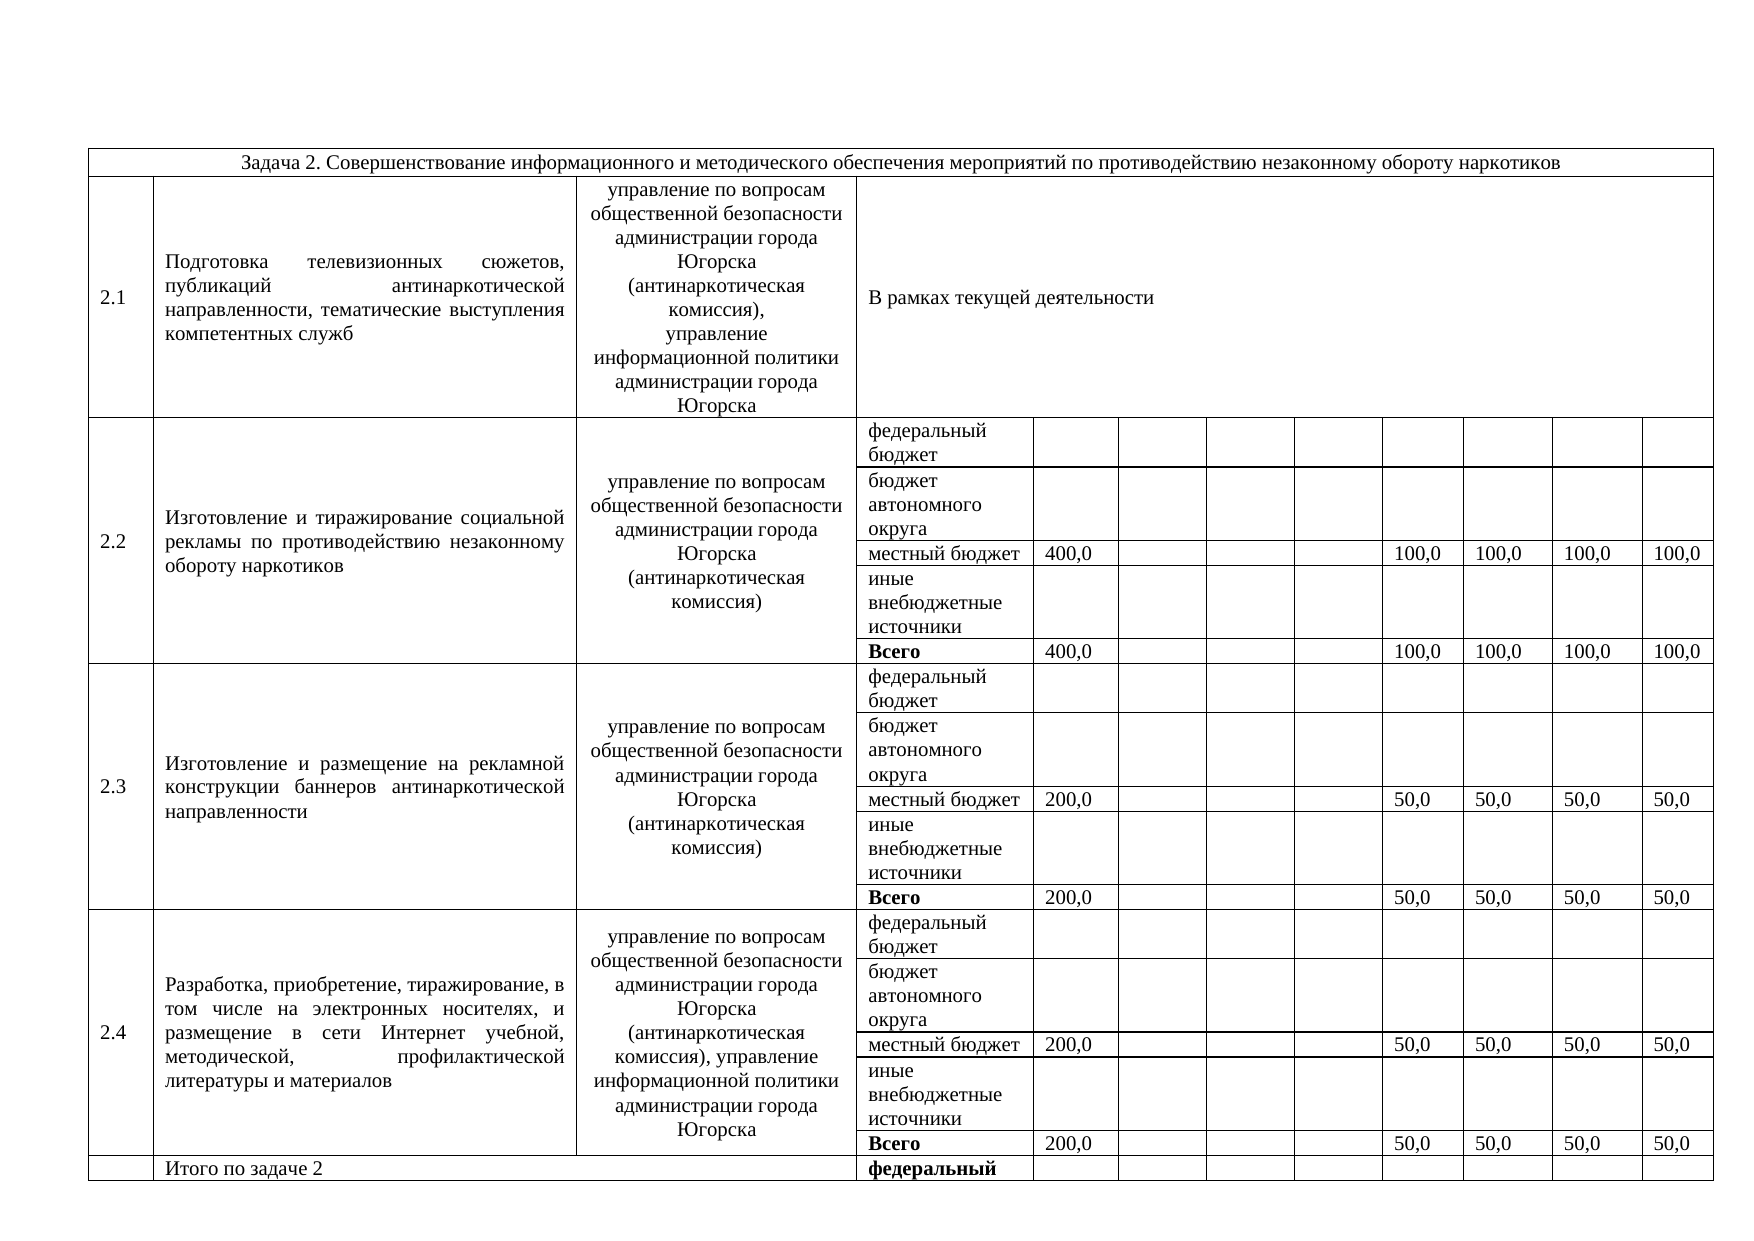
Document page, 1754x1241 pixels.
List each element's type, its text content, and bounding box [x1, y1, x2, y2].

table_cell [1383, 959, 1463, 1031]
table_cell [1034, 468, 1118, 540]
table_cell [1295, 468, 1382, 540]
table_cell 200,0 [1034, 1033, 1118, 1056]
table_cell [1034, 1156, 1118, 1180]
table_cell [1119, 566, 1206, 638]
table_cell [1464, 468, 1552, 540]
table_cell иные внебюджетные источники [857, 1058, 1033, 1130]
table_cell [1119, 885, 1206, 909]
table_cell федеральный бюджет [857, 910, 1033, 958]
table_cell [1295, 959, 1382, 1031]
table_cell [1553, 1058, 1642, 1130]
table_cell 400,0 [1034, 639, 1118, 663]
table_cell 50,0 [1553, 1033, 1642, 1056]
table_cell 200,0 [1034, 885, 1118, 909]
table_cell [1553, 812, 1642, 884]
table_cell [1383, 1058, 1463, 1130]
table_cell [1207, 566, 1294, 638]
table_cell [1643, 959, 1713, 1031]
table_cell [1383, 664, 1463, 712]
table_cell [1207, 1131, 1294, 1155]
table_cell [1119, 541, 1206, 565]
table_cell [1034, 566, 1118, 638]
table_cell [1295, 639, 1382, 663]
table_cell [1207, 418, 1294, 466]
table_cell [1464, 812, 1552, 884]
table_cell 200,0 [1034, 787, 1118, 811]
table_cell [1295, 713, 1382, 786]
table_cell [1295, 812, 1382, 884]
table_cell 100,0 [1383, 639, 1463, 663]
table_cell [1295, 541, 1382, 565]
table_cell Разработка, приобретение, тиражирование, в том числе на электронных носителях, и размещение в сети Интернет учебной, методической, профилактической литературы и материалов [154, 910, 576, 1155]
table_cell 400,0 [1034, 541, 1118, 565]
table_cell 50,0 [1464, 787, 1552, 811]
table_cell иные внебюджетные источники [857, 812, 1033, 884]
table_cell [1464, 1058, 1552, 1130]
table_cell [1119, 910, 1206, 958]
table_cell [1119, 1156, 1206, 1180]
table_cell [1207, 812, 1294, 884]
table_cell 50,0 [1553, 1131, 1642, 1155]
table_cell Подготовка телевизионных сюжетов, публикаций антинаркотической направленности, тематические выступления компетентных служб [154, 177, 576, 417]
table_cell [1643, 418, 1713, 466]
table_cell В рамках текущей деятельности [857, 177, 1713, 417]
table_cell [1383, 566, 1463, 638]
table_cell 50,0 [1553, 787, 1642, 811]
table_cell [1295, 664, 1382, 712]
table_cell 2.3 [89, 664, 153, 909]
table_cell Задача 2. Совершенствование информационного и методического обеспечения мероприятий по противодействию незаконному обороту наркотиков [89, 149, 1713, 176]
table_cell [1119, 1131, 1206, 1155]
table_cell [1464, 566, 1552, 638]
table_cell [1034, 959, 1118, 1031]
table_cell местный бюджет [857, 541, 1033, 565]
table_cell 50,0 [1553, 885, 1642, 909]
table_cell 100,0 [1553, 639, 1642, 663]
table_cell [1207, 959, 1294, 1031]
table_cell федеральный бюджет [857, 664, 1033, 712]
table_cell [1119, 639, 1206, 663]
table_cell [1119, 812, 1206, 884]
table_cell Итого по задаче 2 [154, 1156, 856, 1180]
table_cell 100,0 [1553, 541, 1642, 565]
table_cell [1119, 1058, 1206, 1130]
table_cell [1034, 812, 1118, 884]
table_cell [1643, 664, 1713, 712]
table_cell [1643, 1156, 1713, 1180]
table_cell [1295, 910, 1382, 958]
table_cell 50,0 [1643, 1131, 1713, 1155]
table_cell 50,0 [1383, 787, 1463, 811]
table_cell 200,0 [1034, 1131, 1118, 1155]
table_cell 50,0 [1464, 1033, 1552, 1056]
table_cell иные внебюджетные источники [857, 566, 1033, 638]
table_cell [1553, 713, 1642, 786]
table_cell [1553, 566, 1642, 638]
table_cell [1464, 1156, 1552, 1180]
table_cell [1034, 910, 1118, 958]
table_cell [1464, 713, 1552, 786]
table_cell бюджет автономного округа [857, 468, 1033, 540]
table_cell 100,0 [1383, 541, 1463, 565]
table_cell [1295, 787, 1382, 811]
table_cell [1119, 1033, 1206, 1056]
table_cell [1553, 418, 1642, 466]
table_cell 50,0 [1643, 1033, 1713, 1056]
table_cell [1295, 418, 1382, 466]
table_cell Всего [857, 1131, 1033, 1155]
table_cell [1643, 812, 1713, 884]
table_cell 50,0 [1383, 1033, 1463, 1056]
table_cell [1295, 1131, 1382, 1155]
table_cell [1643, 468, 1713, 540]
table_cell Изготовление и тиражирование социальной рекламы по противодействию незаконному обороту наркотиков [154, 418, 576, 663]
table_cell [1643, 1058, 1713, 1130]
table_cell 50,0 [1383, 885, 1463, 909]
table_cell 100,0 [1464, 639, 1552, 663]
table_cell 50,0 [1643, 885, 1713, 909]
table_cell [1207, 885, 1294, 909]
table_cell [1295, 1058, 1382, 1130]
table_cell [1295, 1033, 1382, 1056]
table_cell [1207, 1058, 1294, 1130]
table_cell управление по вопросам общественной безопасности администрации города Югорска (антинаркотическая комиссия), управление информационной политики администрации города Югорска [577, 177, 856, 417]
table_cell [1643, 566, 1713, 638]
table_cell [1207, 541, 1294, 565]
table_cell бюджет автономного округа [857, 713, 1033, 786]
table_cell [1119, 787, 1206, 811]
table_cell [1553, 1156, 1642, 1180]
table_cell 50,0 [1464, 885, 1552, 909]
table_cell [1383, 468, 1463, 540]
table_cell [1207, 639, 1294, 663]
table_cell 50,0 [1643, 787, 1713, 811]
table_cell [1643, 713, 1713, 786]
table_cell [1207, 713, 1294, 786]
table_cell [1119, 959, 1206, 1031]
table_cell 100,0 [1643, 541, 1713, 565]
table_cell [1464, 959, 1552, 1031]
table_cell [1464, 910, 1552, 958]
table_cell [1034, 1058, 1118, 1130]
table_cell 2.2 [89, 418, 153, 663]
table_cell Изготовление и размещение на рекламной конструкции баннеров антинаркотической направленности [154, 664, 576, 909]
table_cell [1119, 664, 1206, 712]
table_cell 2.4 [89, 910, 153, 1155]
table_cell управление по вопросам общественной безопасности администрации города Югорска (антинаркотическая комиссия) [577, 664, 856, 909]
table_cell [1119, 713, 1206, 786]
table_cell [1119, 418, 1206, 466]
table_cell 50,0 [1383, 1131, 1463, 1155]
table_cell 100,0 [1464, 541, 1552, 565]
table_cell федеральный бюджет [857, 1156, 1033, 1180]
table_cell [1207, 1033, 1294, 1056]
table_cell [1295, 566, 1382, 638]
table_cell [1295, 885, 1382, 909]
table_cell [1553, 910, 1642, 958]
table_cell [1643, 910, 1713, 958]
table_cell 50,0 [1464, 1131, 1552, 1155]
table_cell [1383, 418, 1463, 466]
table_cell управление по вопросам общественной безопасности администрации города Югорска (антинаркотическая комиссия), управление информационной политики администрации города Югорска [577, 910, 856, 1155]
table_cell [1464, 418, 1552, 466]
table_cell [1207, 1156, 1294, 1180]
table_cell управление по вопросам общественной безопасности администрации города Югорска (антинаркотическая комиссия) [577, 418, 856, 663]
table_cell [1207, 468, 1294, 540]
table_cell Всего [857, 639, 1033, 663]
table_cell Всего [857, 885, 1033, 909]
table_cell [1464, 664, 1552, 712]
table_cell [1553, 468, 1642, 540]
table_cell [1553, 664, 1642, 712]
table_cell [1383, 713, 1463, 786]
table_cell местный бюджет [857, 1033, 1033, 1056]
table_cell [1383, 910, 1463, 958]
table_cell [1034, 418, 1118, 466]
table_cell [89, 1156, 153, 1180]
table_cell [1207, 910, 1294, 958]
table_cell [1207, 664, 1294, 712]
table_cell [1034, 664, 1118, 712]
table_cell [1383, 1156, 1463, 1180]
table_cell местный бюджет [857, 787, 1033, 811]
table_cell [1034, 713, 1118, 786]
table_cell 100,0 [1643, 639, 1713, 663]
table_cell 2.1 [89, 177, 153, 417]
table_cell [1383, 812, 1463, 884]
table_cell бюджет автономного округа [857, 959, 1033, 1031]
table_cell [1553, 959, 1642, 1031]
table_cell федеральный бюджет [857, 418, 1033, 466]
table_cell [1119, 468, 1206, 540]
table_cell [1207, 787, 1294, 811]
table_cell [1295, 1156, 1382, 1180]
